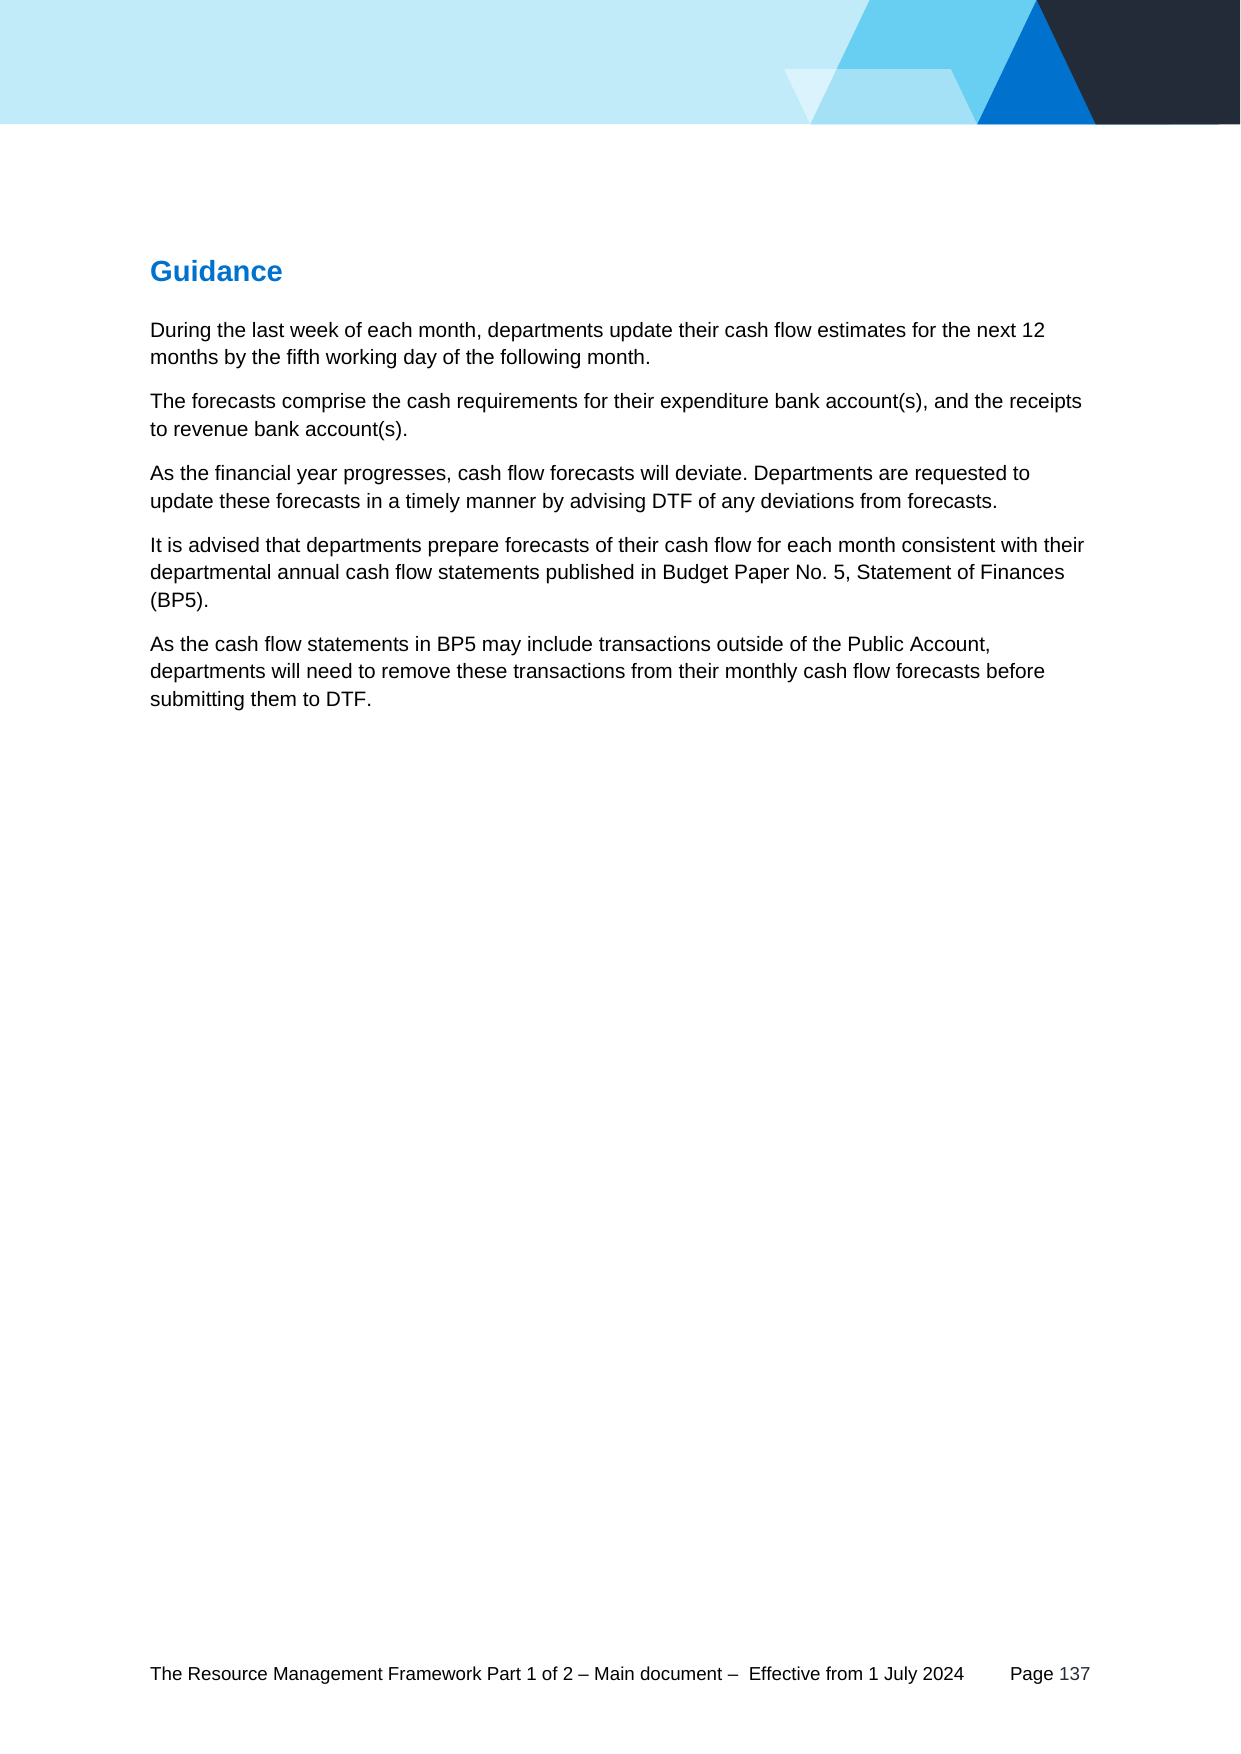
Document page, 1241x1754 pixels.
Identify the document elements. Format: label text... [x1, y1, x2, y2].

text The forecasts comprise the cash requirements for their expenditure bank account(s), and the receipts to revenue bank account(s). [150, 389, 1090, 441]
subtitle Guidance [150, 254, 1090, 288]
text It is advised that departments prepare forecasts of their cash flow for each month consistent with their departmental annual cash flow statements published in Budget Paper No. 5, Statement of Finances (BP5). [150, 533, 1090, 612]
text As the cash flow statements in BP5 may include transactions outside of the Public Account, departments will need to remove these transactions from their monthly cash flow forecasts before submitting them to DTF. [150, 632, 1090, 711]
text As the financial year progresses, cash flow forecasts will deviate. Departments are requested to update these forecasts in a timely manner by advising DTF of any deviations from forecasts. [150, 461, 1090, 512]
text During the last week of each month, departments update their cash flow estimates for the next 12 months by the fifth working day of the following month. [150, 318, 1090, 369]
